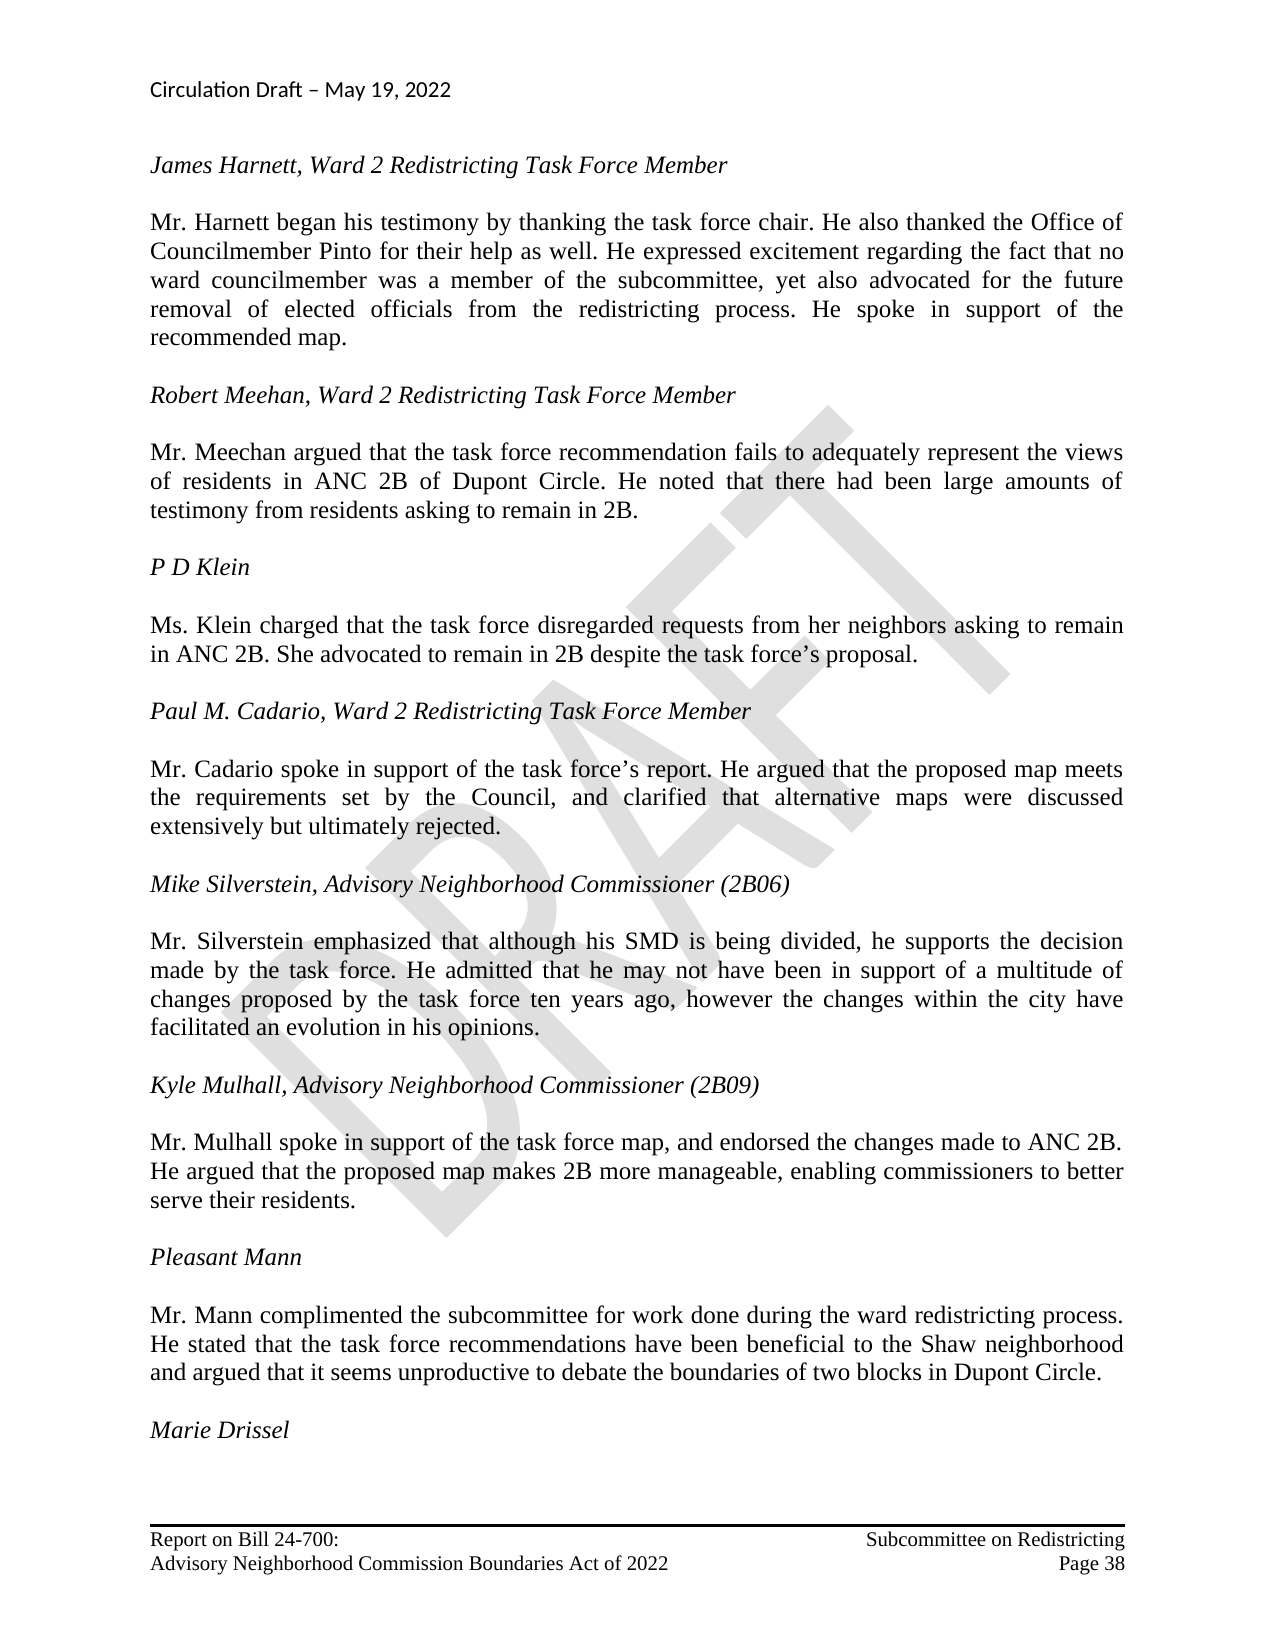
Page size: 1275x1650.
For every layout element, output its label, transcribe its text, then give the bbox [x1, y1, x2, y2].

text Mr. Silverstein emphasized that although his SMD is being divided, he supports the decision made by the task force. He admitted that he may not have been in support of a multitude of changes proposed by the task force ten years ago, however the changes within the city have facilitated an evolution in his opinions. [150, 926, 1125, 1041]
text Mike Silverstein, Advisory Neighborhood Commissioner (2B06) [150, 869, 1125, 897]
text Mr. Mann complimented the subcommittee for work done during the ward redistricting process. He stated that the task force recommendations have been beneficial to the Shaw neighborhood and argued that it seems unproductive to debate the boundaries of two blocks in Dupont Circle. [150, 1300, 1125, 1386]
text Mr. Meechan argued that the task force recommendation fails to adequately represent the views of residents in ANC 2B of Dupont Circle. He noted that there had been large amounts of testimony from residents asking to remain in 2B. [150, 437, 1125, 524]
text Robert Meehan, Ward 2 Redistricting Task Force Member [150, 380, 1125, 409]
text James Harnett, Ward 2 Redistricting Task Force Member [150, 150, 1125, 179]
text Marie Drissel [150, 1415, 1125, 1444]
text P D Klein [150, 552, 1125, 581]
text Pleasant Mann [150, 1242, 1125, 1271]
text Kyle Mulhall, Advisory Neighborhood Commissioner (2B09) [150, 1070, 1125, 1099]
text Paul M. Cadario, Ward 2 Redistricting Task Force Member [150, 696, 1125, 725]
text Mr. Cadario spoke in support of the task force’s report. He argued that the proposed map meets the requirements set by the Council, and clarified that alternative maps were discussed extensively but ultimately rejected. [150, 754, 1125, 840]
text Mr. Mulhall spoke in support of the task force map, and endorsed the changes made to ANC 2B. He argued that the proposed map makes 2B more manageable, enabling commissioners to better serve their residents. [150, 1127, 1125, 1214]
text Mr. Harnett began his testimony by thanking the task force chair. He also thanked the Office of Councilmember Pinto for their help as well. He expressed excitement regarding the fact that no ward councilmember was a member of the subcommittee, yet also advocated for the future removal of elected officials from the redistricting process. He spoke in support of the recommended map. [150, 207, 1125, 351]
text Ms. Klein charged that the task force disregarded requests from her neighbors asking to remain in ANC 2B. She advocated to remain in 2B despite the task force’s proposal. [150, 610, 1125, 667]
